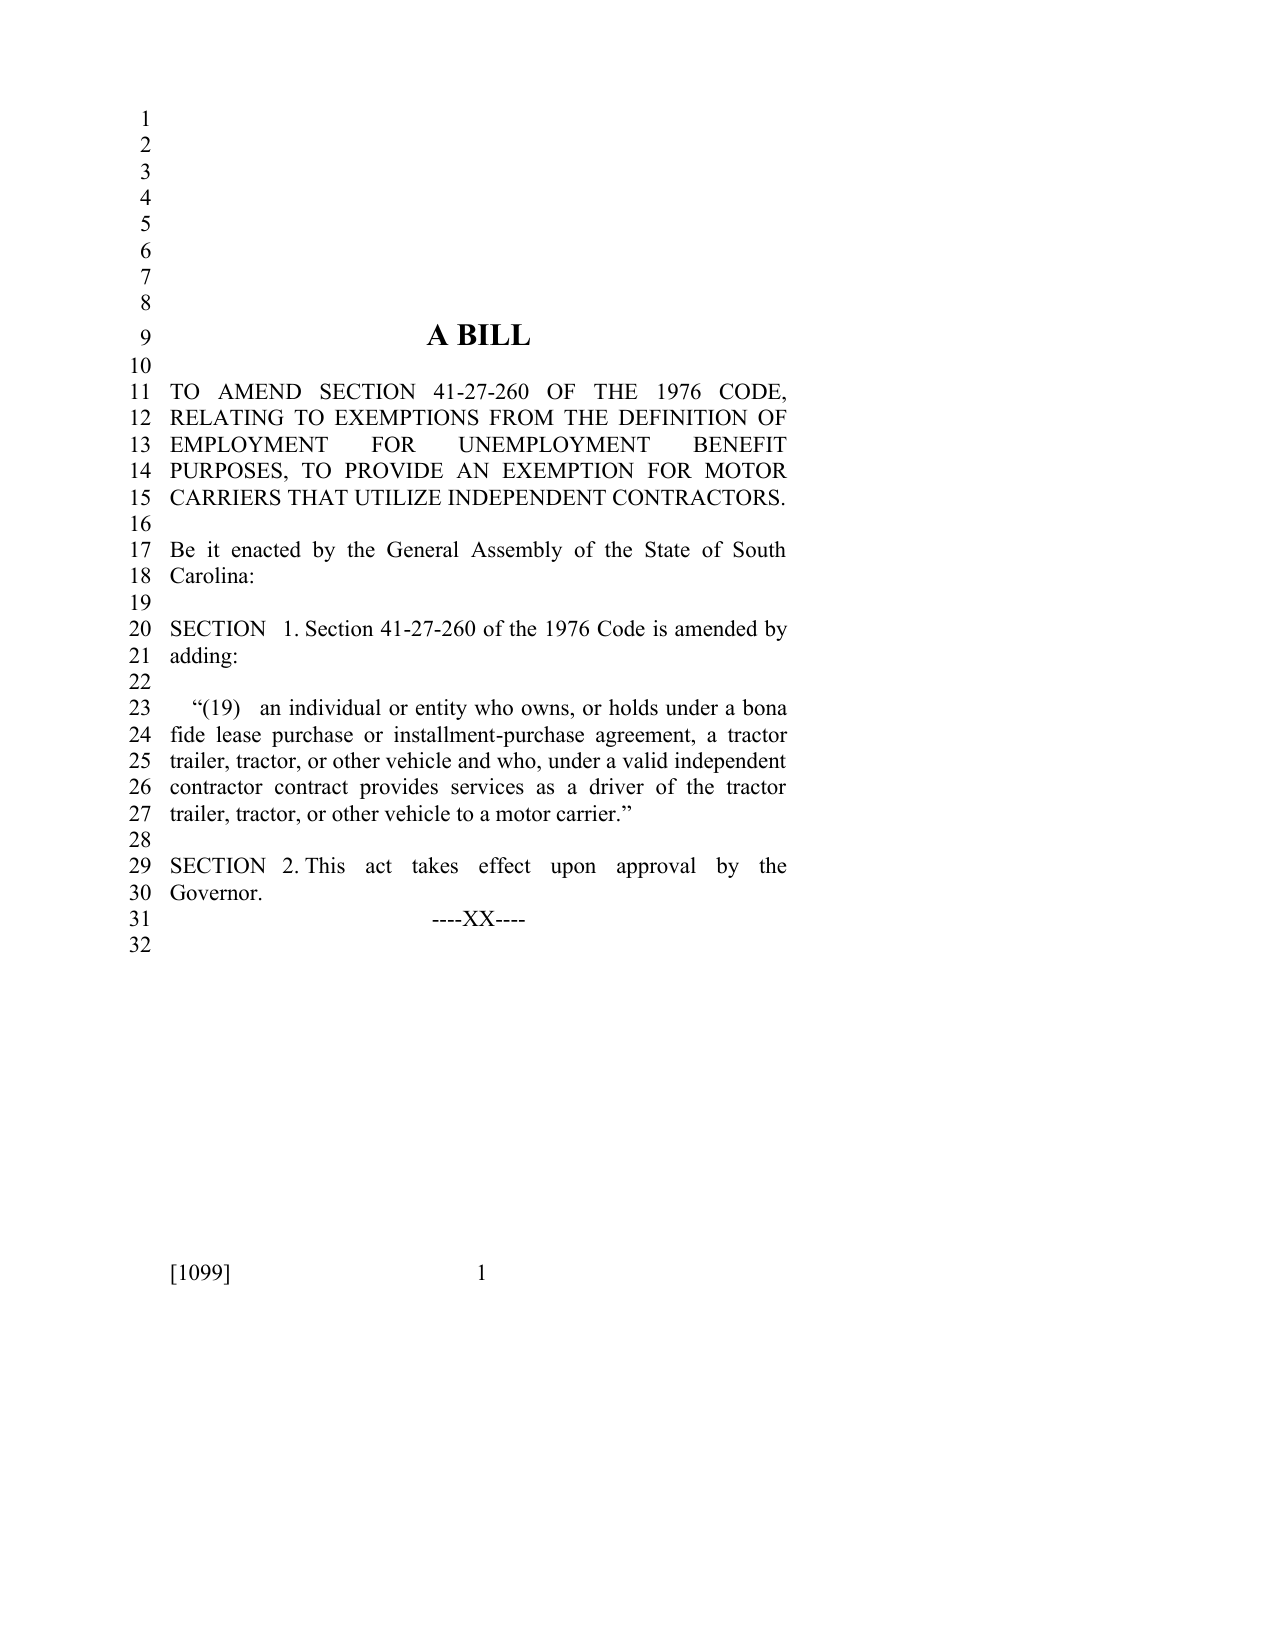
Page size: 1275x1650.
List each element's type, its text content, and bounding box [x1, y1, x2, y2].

text SECTION 2. This act takes effect upon approval by the Governor. [169, 852, 787, 905]
text ----XX---- [169, 905, 787, 932]
text “(19) an individual or entity who owns, or holds under a bona fide lease purchase or installment-purchase agreement, a tractor trailer, tractor, or other vehicle and who, under a valid independent contractor contract provides services as a driver of the tractor trailer, tractor, or other vehicle to a motor carrier.” [169, 694, 787, 826]
text SECTION 1. Section 41-27-260 of the 1976 Code is amended by adding: [169, 615, 787, 668]
text Be it enacted by the General Assembly of the State of South Carolina: [169, 536, 787, 589]
text TO AMEND SECTION 41-27-260 OF THE 1976 CODE, RELATING TO EXEMPTIONS FROM THE DEFINITION OF EMPLOYMENT FOR UNEMPLOYMENT BENEFIT PURPOSES, TO PROVIDE AN EXEMPTION FOR MOTOR CARRIERS THAT UTILIZE INDEPENDENT CONTRACTORS. [169, 378, 787, 510]
text A BILL [169, 316, 787, 352]
